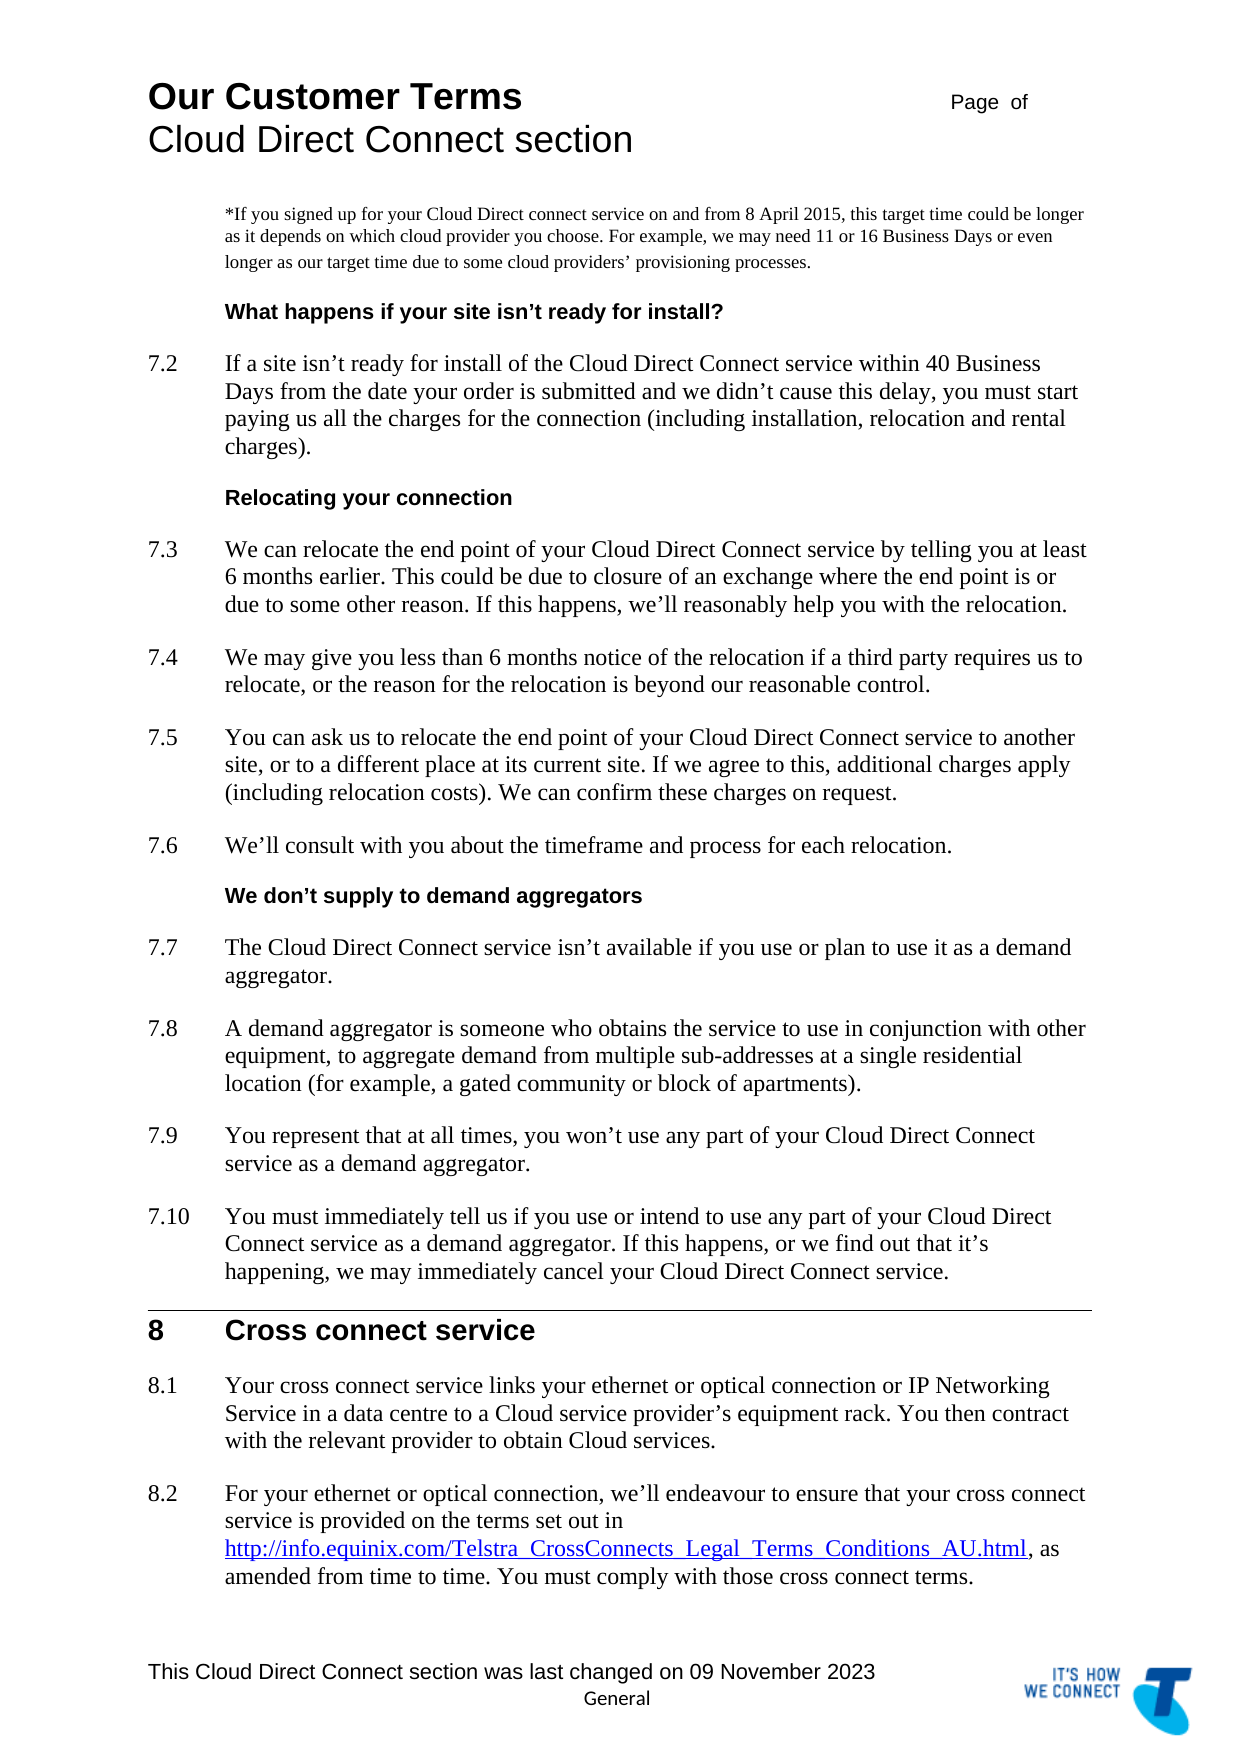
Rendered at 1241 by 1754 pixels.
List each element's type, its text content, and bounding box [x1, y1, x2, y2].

text What happens if your site isn’t ready for install? [224, 299, 1092, 324]
picture [1022, 1663, 1195, 1738]
text We don’t supply to demand aggregators [224, 883, 1092, 908]
subtitle Cross connect service [148, 1311, 1092, 1346]
subtitle *If you signed up for your Cloud Direct connect service on and from 8 April 2015, this target time could be longer as it depends on which cloud provider you choose. For example, we may need 11 or 16 Business Days or even longer as our target time due to some cloud providers’ provisioning processes. [224, 203, 1092, 274]
subtitle We can relocate the end point of your Cloud Direct Connect service by telling you at least 6 months earlier. This could be due to closure of an exchange where the end point is or due to some other reason. If this happens, we’ll reasonably help you with the relocation. [148, 535, 1092, 618]
subtitle You can ask us to relocate the end point of your Cloud Direct Connect service to another site, or to a different place at its current site. If we agree to this, additional charges apply (including relocation costs). We can confirm these charges on request. [148, 723, 1092, 806]
subtitle We’ll consult with you about the timeframe and process for each relocation. [148, 831, 1092, 858]
subtitle We may give you less than 6 months notice of the relocation if a third party requires us to relocate, or the reason for the relocation is beyond our reasonable control. [148, 643, 1092, 698]
subtitle For your ethernet or optical connection, we’ll endeavour to ensure that your cross connect service is provided on the terms set out in http://info.equinix.com/Telstra_CrossConnects_Legal_Terms_Conditions_AU.html, as amended from time to time. You must comply with those cross connect terms. [148, 1479, 1092, 1589]
text Relocating your connection [224, 484, 1092, 510]
subtitle You represent that at all times, you won’t use any part of your Cloud Direct Connect service as a demand aggregator. [148, 1121, 1092, 1177]
subtitle If a site isn’t ready for install of the Cloud Direct Connect service within 40 Business Days from the date your order is submitted and we didn’t cause this delay, you must start paying us all the charges for the connection (including installation, relocation and rental charges). [148, 349, 1092, 459]
subtitle You must immediately tell us if you use or intend to use any part of your Cloud Direct Connect service as a demand aggregator. If this happens, or we find out that it’s happening, we may immediately cancel your Cloud Direct Connect service. [148, 1202, 1092, 1284]
subtitle The Cloud Direct Connect service isn’t available if you use or plan to use it as a demand aggregator. [148, 933, 1092, 989]
subtitle A demand aggregator is someone who obtains the service to use in conjunction with other equipment, to aggregate demand from multiple sub-addresses at a single residential location (for example, a gated community or block of apartments). [148, 1014, 1092, 1096]
subtitle Your cross connect service links your ethernet or optical connection or IP Networking Service in a data centre to a Cloud service provider’s equipment rack. You then contract with the relevant provider to obtain Cloud services. [148, 1371, 1092, 1454]
